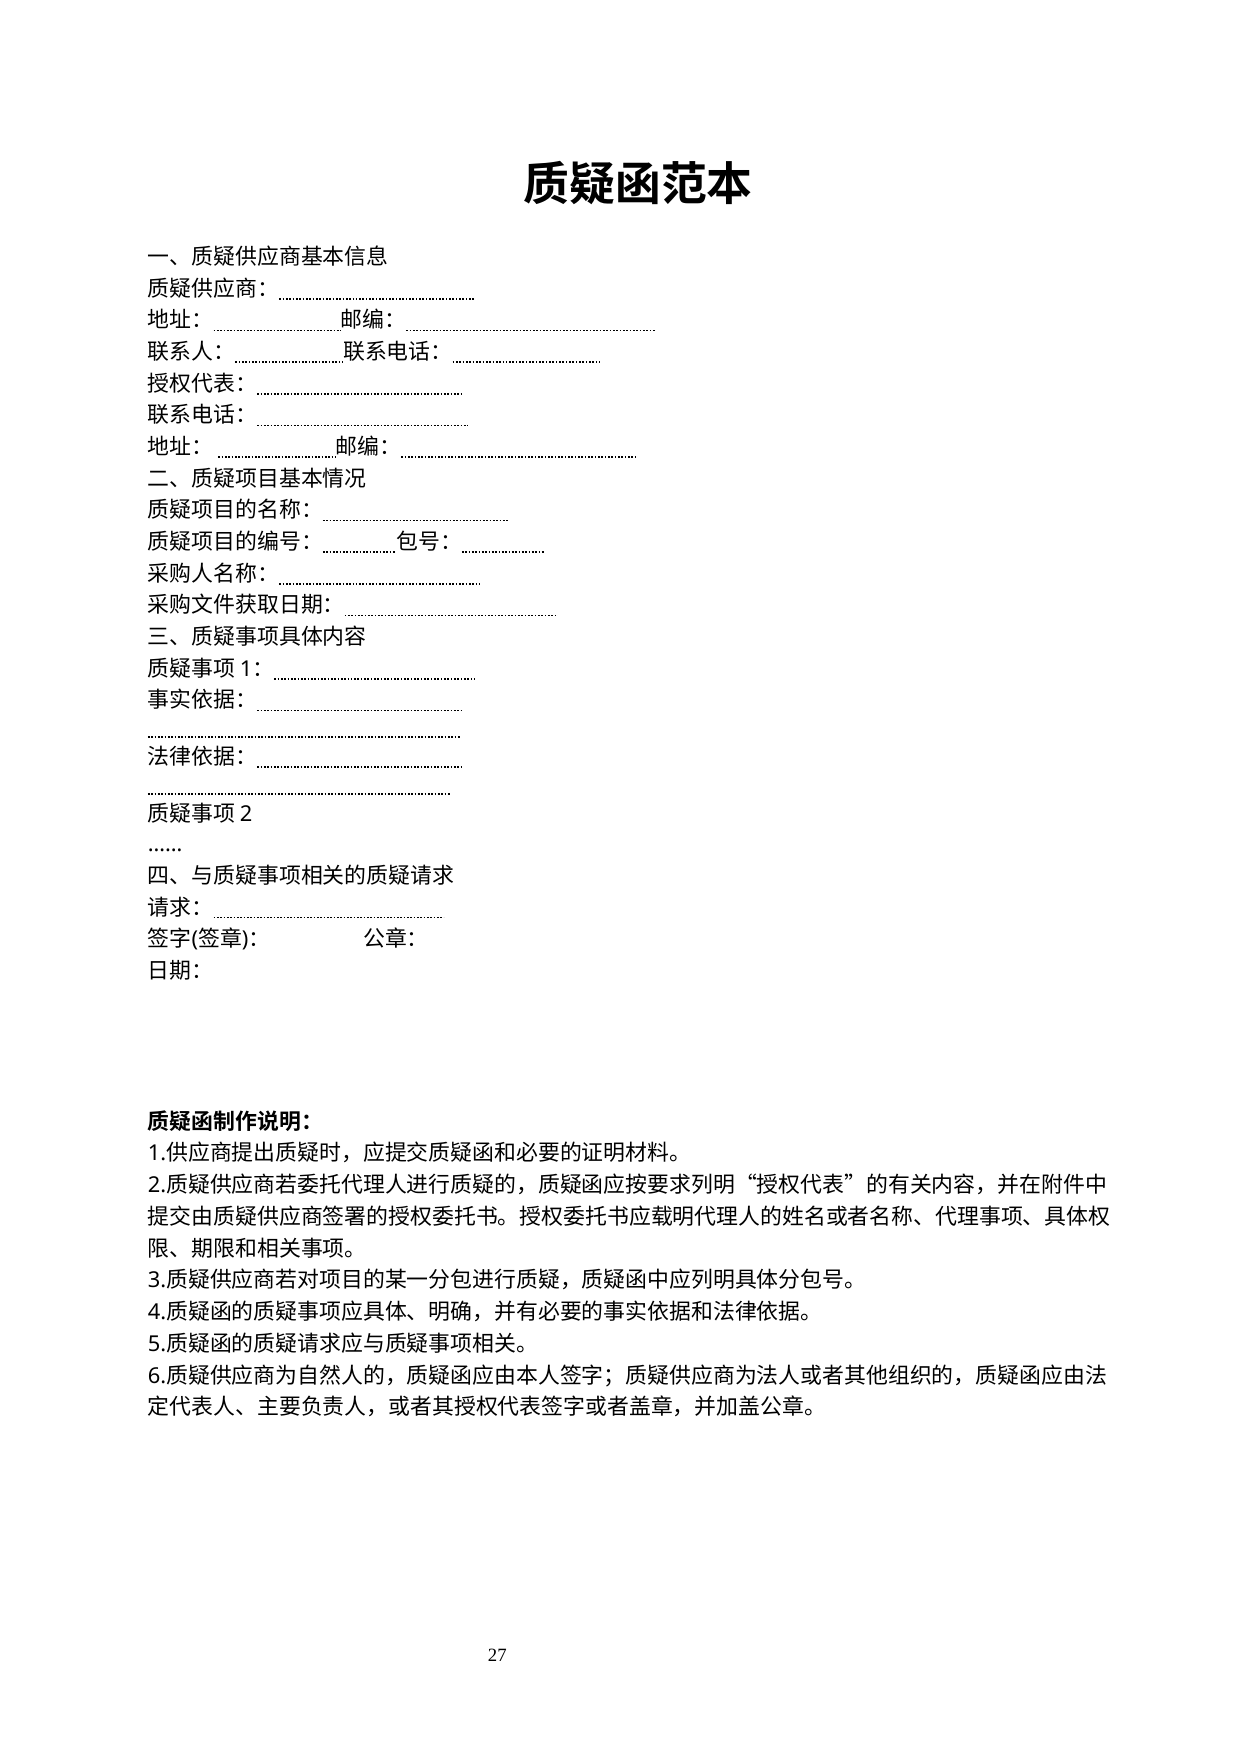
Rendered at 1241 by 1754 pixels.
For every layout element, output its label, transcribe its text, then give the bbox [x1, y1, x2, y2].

text 地址： 邮编： [148, 429, 1128, 461]
text …… [148, 828, 1128, 858]
text 事实依据： [148, 682, 1128, 714]
text 质疑供应商： [148, 271, 1128, 302]
text 三、质疑事项具体内容 [148, 619, 1128, 651]
text 采购文件获取日期： [148, 587, 1128, 619]
text 联系人： 联系电话： [148, 334, 1128, 366]
text 3.质疑供应商若对项目的某一分包进行质疑，质疑函中应列明具体分包号。 [148, 1262, 1128, 1294]
text 请求： [148, 889, 1128, 921]
text 二、质疑项目基本情况 [148, 461, 1128, 492]
text 授权代表： [148, 366, 1128, 397]
text 2.质疑供应商若委托代理人进行质疑的，质疑函应按要求列明“授权代表”的有关内容，并在附件中提交由质疑供应商签署的授权委托书。授权委托书应载明代理人的姓名或者名称、代理事项、具体权限、期限和相关事项。 [148, 1167, 1128, 1262]
text 质疑函范本 [148, 148, 1128, 214]
text 法律依据： [148, 739, 1128, 771]
text 签字(签章)： 公章： [148, 921, 1128, 953]
text 5.质疑函的质疑请求应与质疑事项相关。 [148, 1326, 1128, 1358]
text 地址： 邮编： [148, 302, 1128, 334]
text 质疑项目的名称： [148, 492, 1128, 524]
text 4.质疑函的质疑事项应具体、明确，并有必要的事实依据和法律依据。 [148, 1294, 1128, 1326]
text 6.质疑供应商为自然人的，质疑函应由本人签字；质疑供应商为法人或者其他组织的，质疑函应由法定代表人、主要负责人，或者其授权代表签字或者盖章，并加盖公章。 [148, 1358, 1128, 1421]
text 质疑函制作说明： [148, 1104, 1128, 1135]
text 质疑事项2 [148, 796, 1128, 828]
text 质疑项目的编号： 包号： [148, 524, 1128, 556]
text 质疑事项1： [148, 651, 1128, 682]
text 一、质疑供应商基本信息 [148, 239, 1128, 271]
text 联系电话： [148, 397, 1128, 429]
text 四、与质疑事项相关的质疑请求 [148, 858, 1128, 889]
text 采购人名称： [148, 556, 1128, 587]
text 日期： [148, 953, 1128, 984]
text 1.供应商提出质疑时，应提交质疑函和必要的证明材料。 [148, 1135, 1128, 1167]
